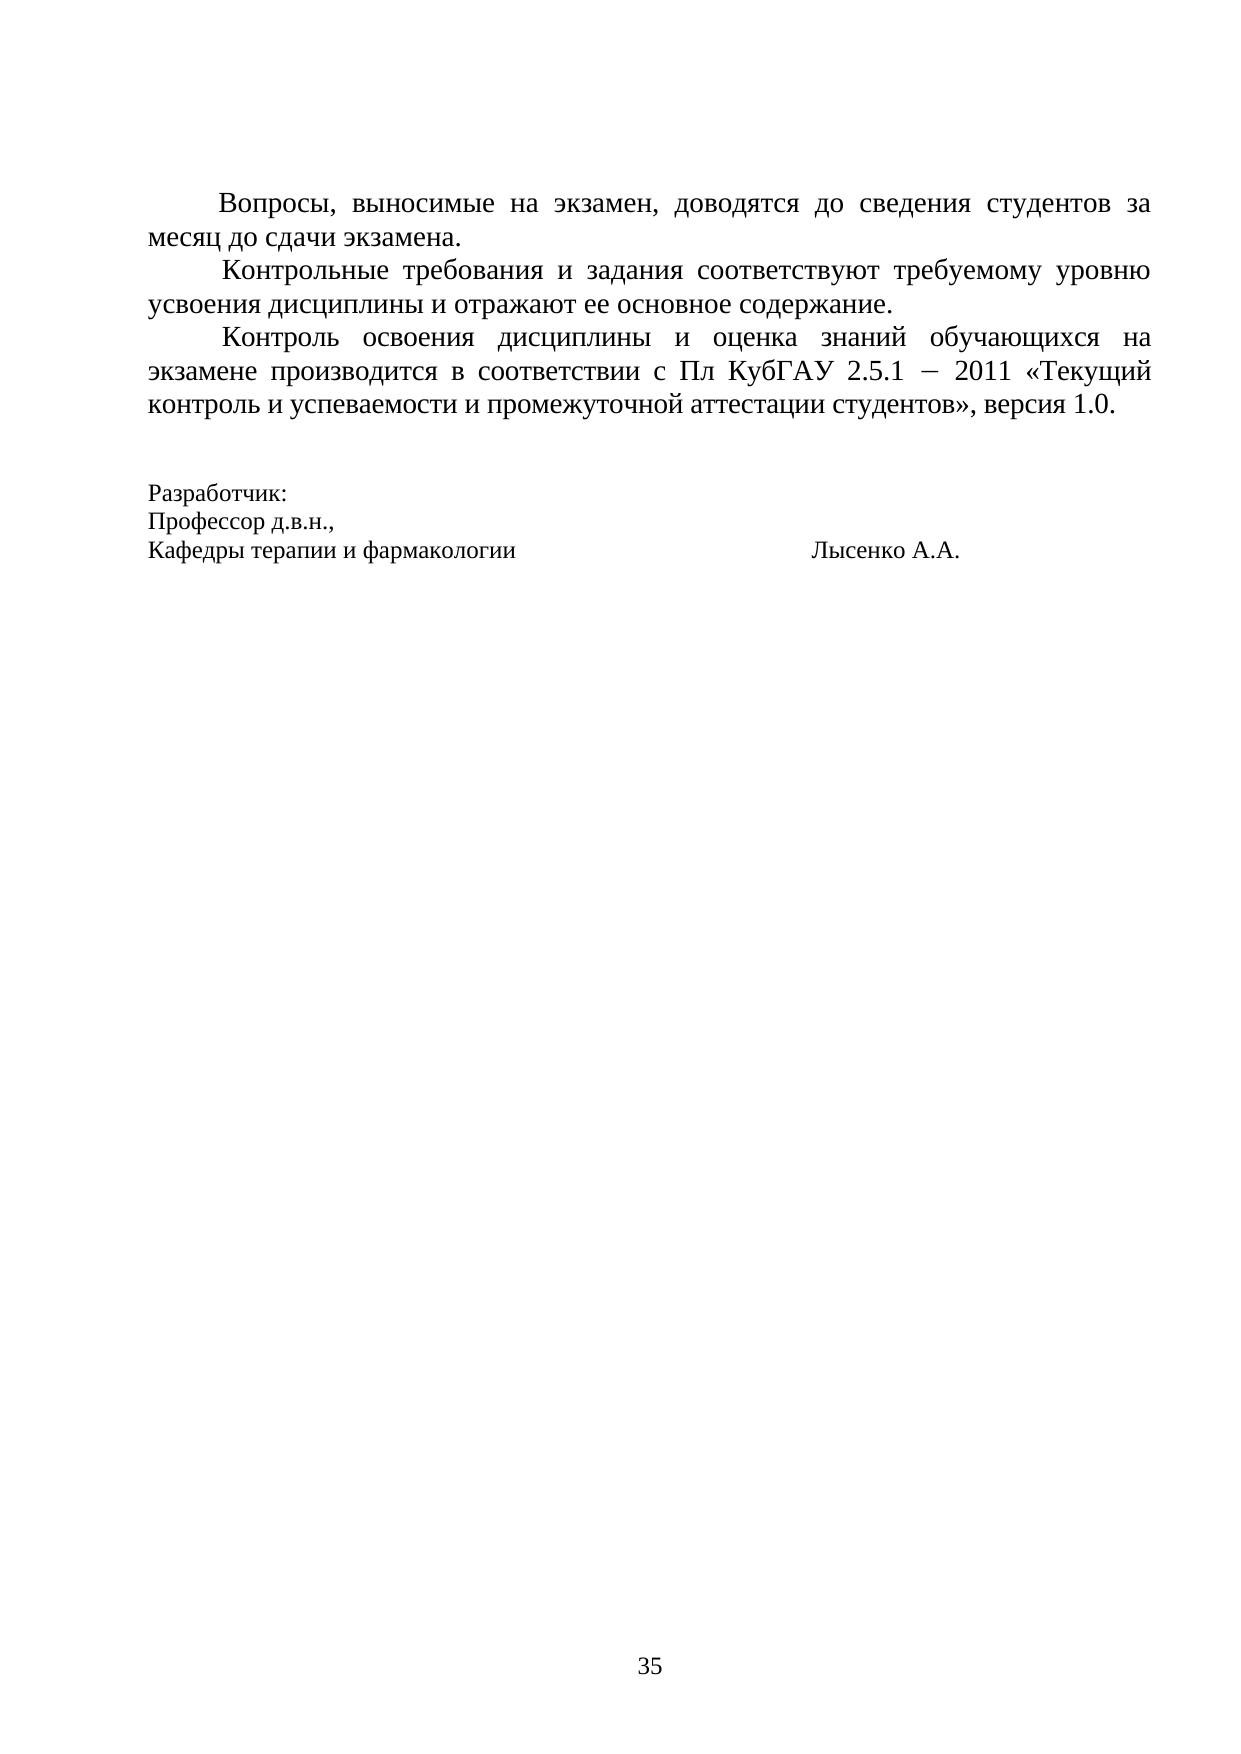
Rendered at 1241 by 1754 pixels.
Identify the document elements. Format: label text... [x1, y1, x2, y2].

text Кафедры терапии и фармакологии Лысенко А.А. [148, 535, 1152, 564]
text Контрольные требования и задания соответствуют требуемому уровню усвоения дисциплины и отражают ее основное содержание. [148, 252, 1152, 319]
text Разработчик: [148, 478, 1152, 506]
text Контроль освоения дисциплины и оценка знаний обучающихся на экзамене производится в соответствии с Пл КубГАУ 2.5.1 2011 «Текущий контроль и успеваемости и промежуточной аттестации студентов», версия 1.0. [148, 319, 1152, 420]
text Вопросы, выносимые на экзамен, доводятся до сведения студентов за месяц до сдачи экзамена. [148, 185, 1152, 252]
text Профессор д.в.н., [148, 506, 1152, 535]
